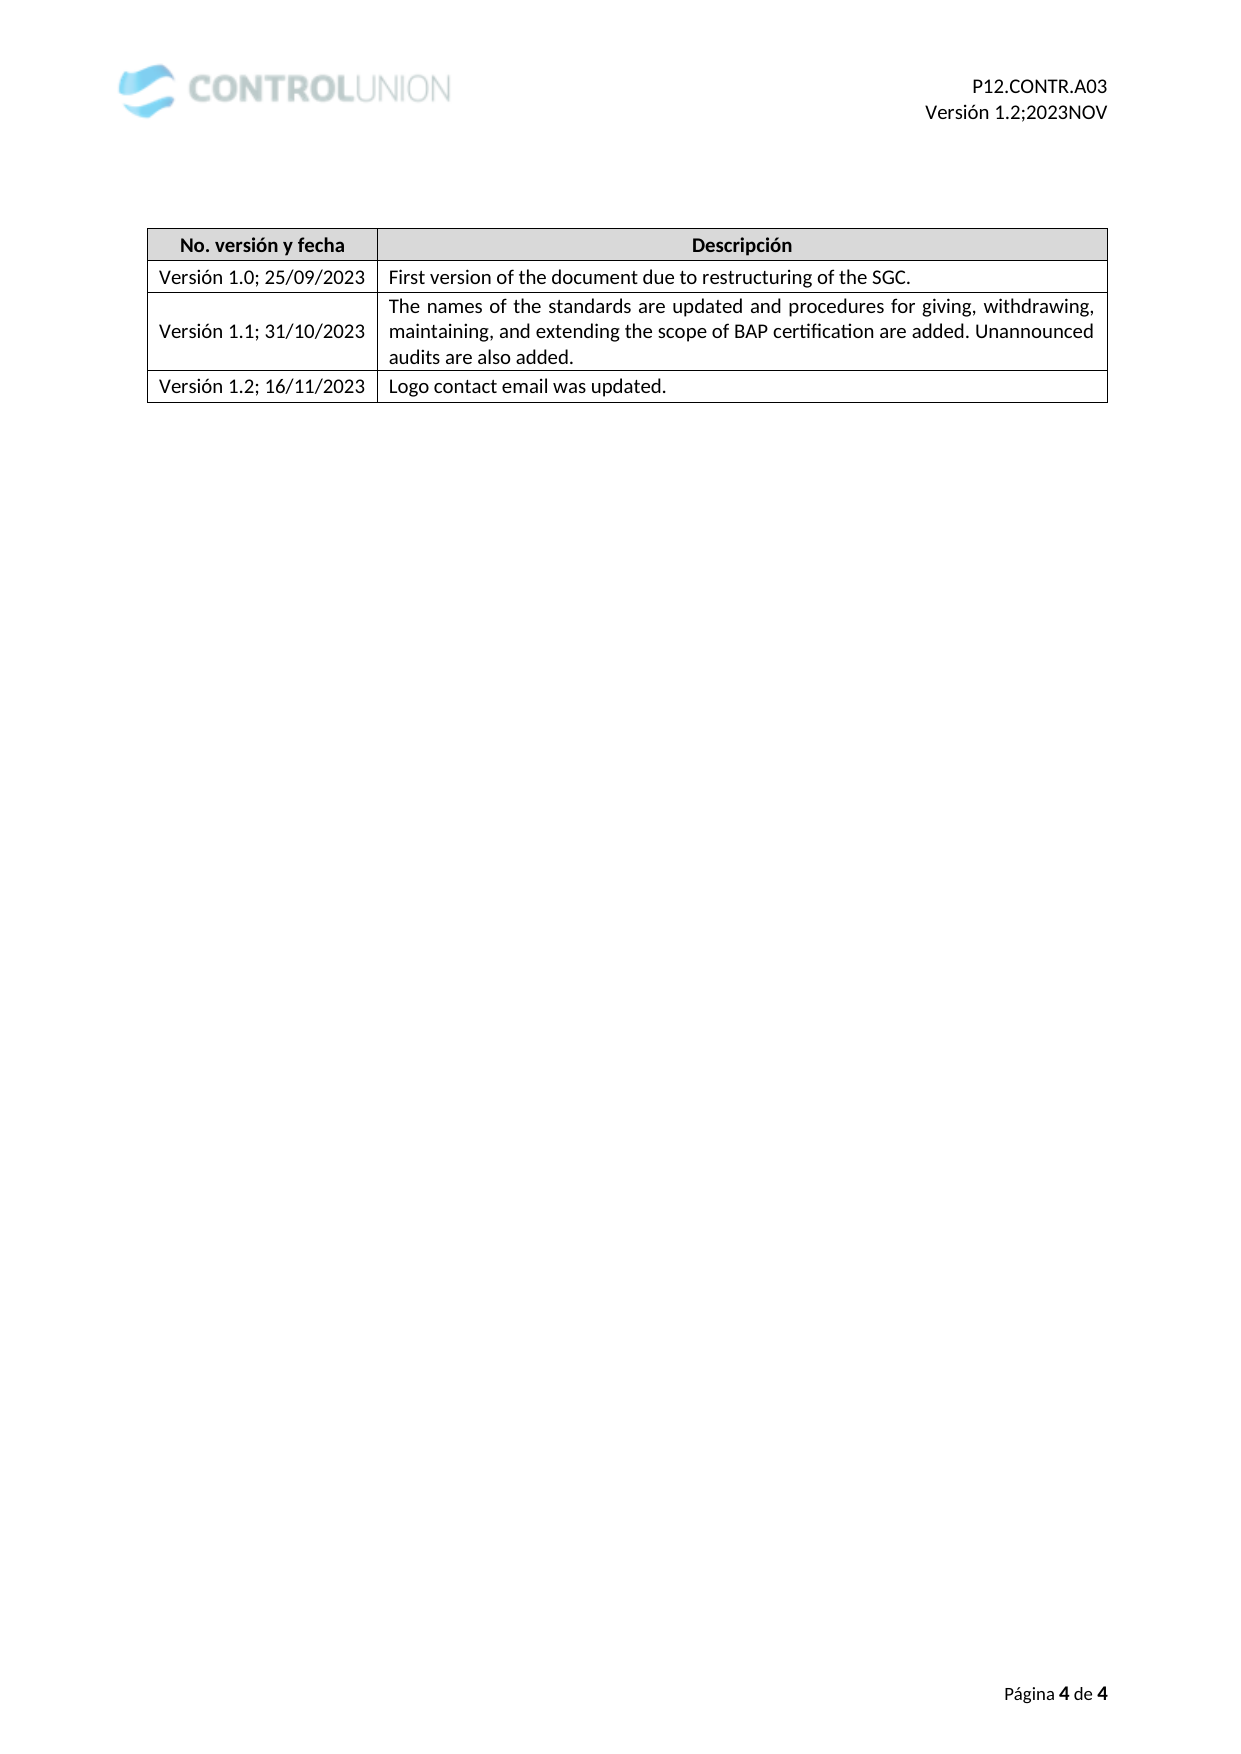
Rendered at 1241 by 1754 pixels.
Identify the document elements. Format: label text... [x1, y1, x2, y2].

table_cell Logo contact email was updated. [378, 371, 1107, 402]
table_cell Versión 1.0; 25/09/2023 [148, 261, 377, 292]
table_header Descripción [378, 229, 1107, 260]
picture [110, 56, 462, 124]
table_cell Versión 1.1; 31/10/2023 [148, 293, 377, 369]
table_header No. versión y fecha [148, 229, 377, 260]
table_cell The names of the standards are updated and procedures for giving, withdrawing, maintaining, and extending the scope of BAP certification are added. Unannounced audits are also added. [378, 293, 1107, 369]
table_cell First version of the document due to restructuring of the SGC. [378, 261, 1107, 292]
table_cell Versión 1.2; 16/11/2023 [148, 371, 377, 402]
